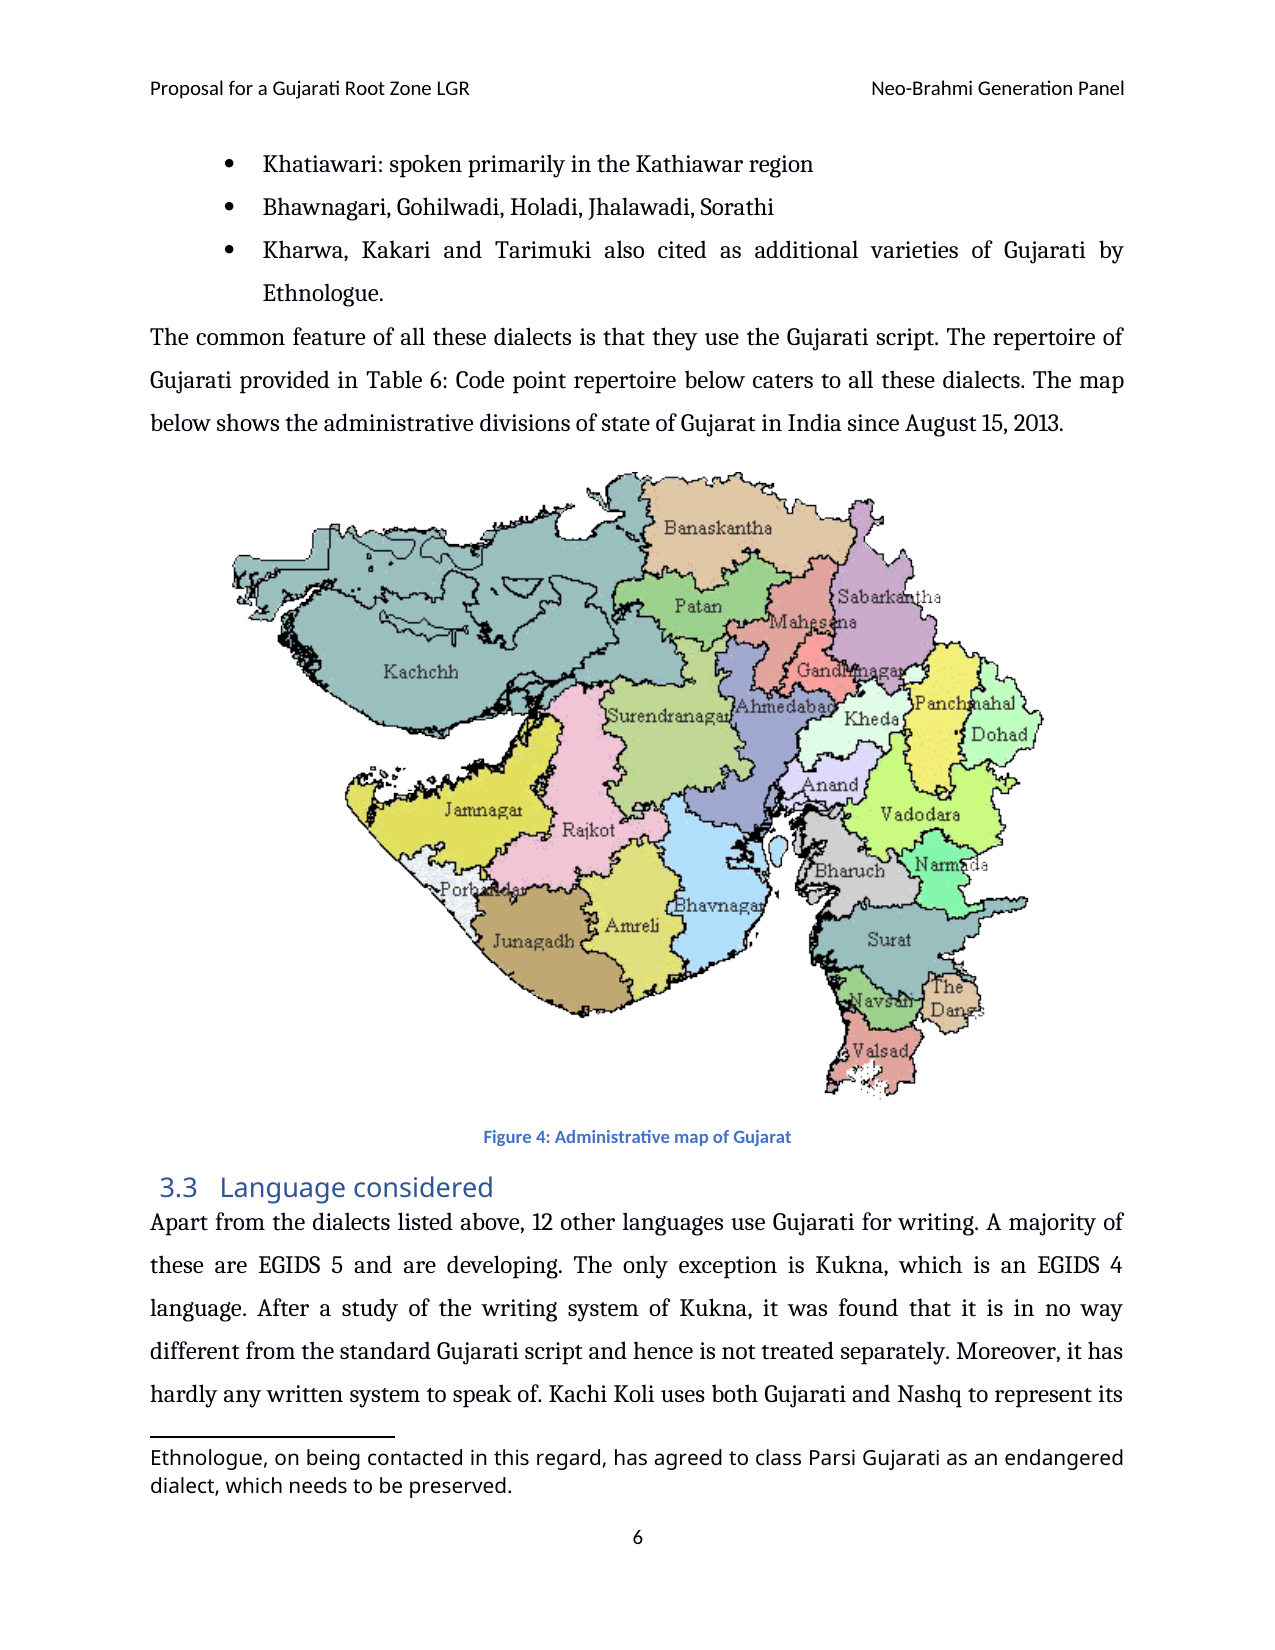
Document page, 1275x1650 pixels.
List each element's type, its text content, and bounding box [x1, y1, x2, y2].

list Kharwa, Kakari and Tarimuki also cited as additional varieties of Gujarati by Ethnologue. [225, 236, 1125, 308]
text The common feature of all these dialects is that they use the Gujarati script. The repertoire of Gujarati provided in Table 6: Code point repertoire below caters to all these dialects. The map below shows the administrative divisions of state of Gujarat in India since August 15, 2013. [150, 322, 1125, 437]
text Figure 4: Administrative map of Gujarat [150, 1125, 1125, 1148]
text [150, 1208, 1125, 1409]
list Bhawnagari, Gohilwadi, Holadi, Jhalawadi, Sorathi [225, 193, 1125, 222]
subtitle Language considered [159, 1169, 1125, 1206]
picture [226, 472, 1049, 1103]
list Khatiawari: spoken primarily in the Kathiawar region [225, 150, 1125, 179]
